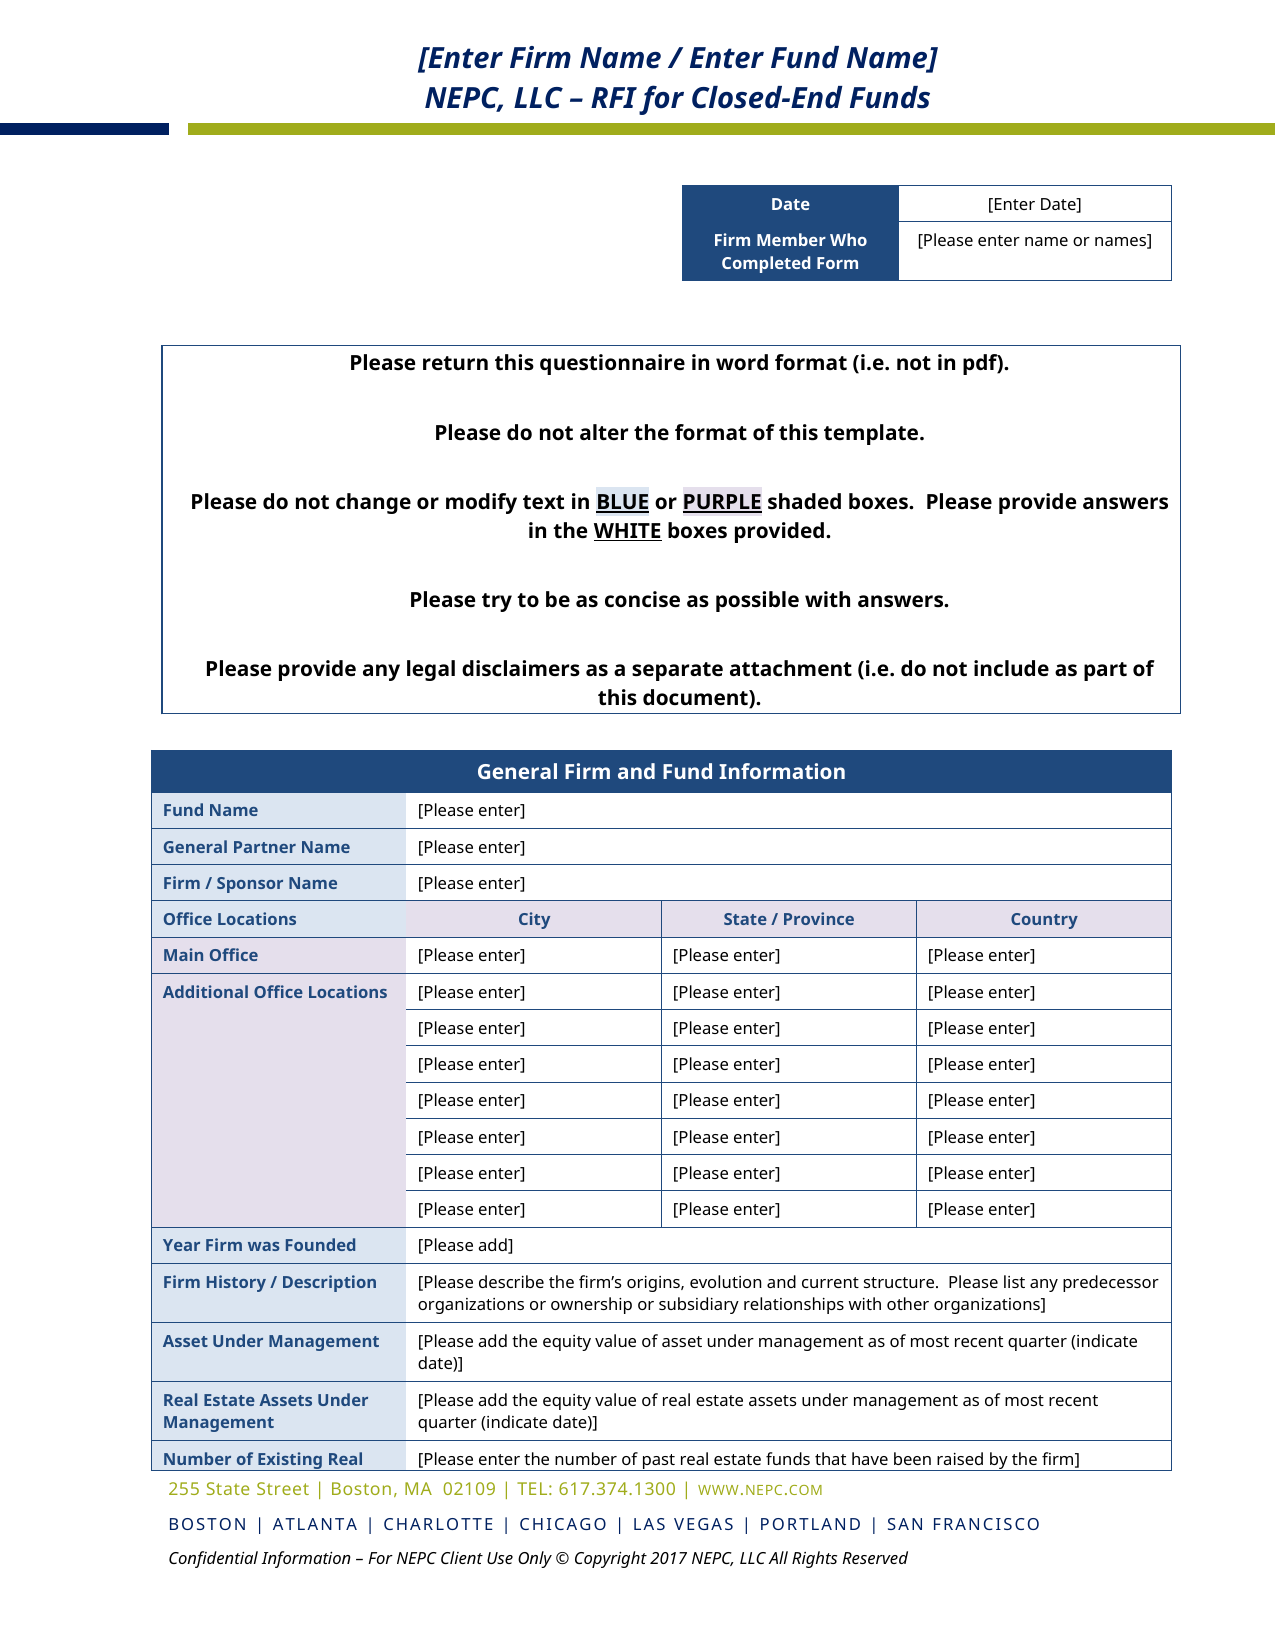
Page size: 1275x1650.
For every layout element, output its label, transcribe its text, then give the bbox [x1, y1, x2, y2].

table_cell [Please enter] [406, 938, 661, 973]
table_cell [Please add] [406, 1228, 1171, 1263]
table_cell [Please enter] [662, 1119, 916, 1154]
text Please try to be as concise as possible with answers. [163, 582, 1180, 613]
table_cell [Please enter] [917, 1010, 1171, 1045]
table_cell [Please enter] [406, 829, 1171, 864]
table_cell [Please enter] [406, 1010, 661, 1045]
text Please return this questionnaire in word format (i.e. not in pdf). [163, 346, 1180, 377]
table_cell [Please enter] [662, 1083, 916, 1118]
table_cell [Please enter] [917, 1083, 1171, 1118]
text Please provide any legal disclaimers as a separate attachment (i.e. do not include as part of this document). [163, 651, 1180, 713]
table_cell Fund Name [152, 793, 406, 828]
table_cell [Please enter] [662, 938, 916, 973]
table_cell Office Locations [152, 901, 406, 937]
table_cell [Please enter name or names] [899, 222, 1171, 280]
table_cell [Please enter] [917, 974, 1171, 1009]
table_cell [Please enter] [662, 1191, 916, 1227]
table_cell [Please enter] [917, 938, 1171, 973]
table_cell City [406, 901, 661, 937]
table_cell [Please enter] [917, 1119, 1171, 1154]
table_cell [Please enter] [406, 865, 1171, 900]
table_cell [Please enter] [917, 1191, 1171, 1227]
table_cell [Please add the equity value of asset under management as of most recent quarter (indicate date)] [406, 1323, 1171, 1381]
table_cell Year Firm was Founded [152, 1228, 406, 1263]
table_cell Asset Under Management [152, 1323, 406, 1381]
table_cell [Please enter] [662, 1046, 916, 1082]
table_cell Main Office [152, 938, 406, 973]
table_cell [Please enter] [406, 974, 661, 1009]
table_cell Real Estate Assets Under Management [152, 1382, 406, 1440]
table_cell [Please enter] [917, 1155, 1171, 1190]
table_cell [Please enter] [662, 1155, 916, 1190]
table_cell Country [917, 901, 1171, 937]
table_cell [Please enter] [406, 1119, 661, 1154]
table_cell [Please enter] [662, 974, 916, 1009]
table_cell State / Province [662, 901, 916, 937]
table_cell [Please enter] [406, 793, 1171, 828]
table_cell [Please enter] [406, 1191, 661, 1227]
table_cell [Please enter] [406, 1155, 661, 1190]
table_cell [Please enter] [662, 1010, 916, 1045]
table_cell Additional Office Locations [152, 974, 406, 1227]
text Please do not alter the format of this template. [163, 415, 1180, 446]
table_header Date [683, 186, 898, 221]
table_cell [Please enter] [406, 1083, 661, 1118]
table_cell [406, 1441, 1171, 1470]
table_cell [Please describe the firm’s origins, evolution and current structure. Please list any predecessor organizations or ownership or subsidiary relationships with other organizations] [406, 1264, 1171, 1322]
table_cell Firm History / Description [152, 1264, 406, 1322]
table_cell [Please enter] [917, 1046, 1171, 1082]
table_header General Firm and Fund Information [152, 751, 1171, 792]
table_cell Firm / Sponsor Name [152, 865, 406, 900]
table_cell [152, 1441, 406, 1470]
table_cell General Partner Name [152, 829, 406, 864]
table_cell [Please enter] [406, 1046, 661, 1082]
table_cell Firm Member Who Completed Form [683, 222, 898, 280]
table_cell [Please add the equity value of real estate assets under management as of most recent quarter (indicate date)] [406, 1382, 1171, 1440]
text Please do not change or modify text in BLUE or PURPLE shaded boxes. Please provide answers in the WHITE boxes provided. [163, 484, 1180, 544]
table_header [Enter Date] [899, 186, 1171, 221]
